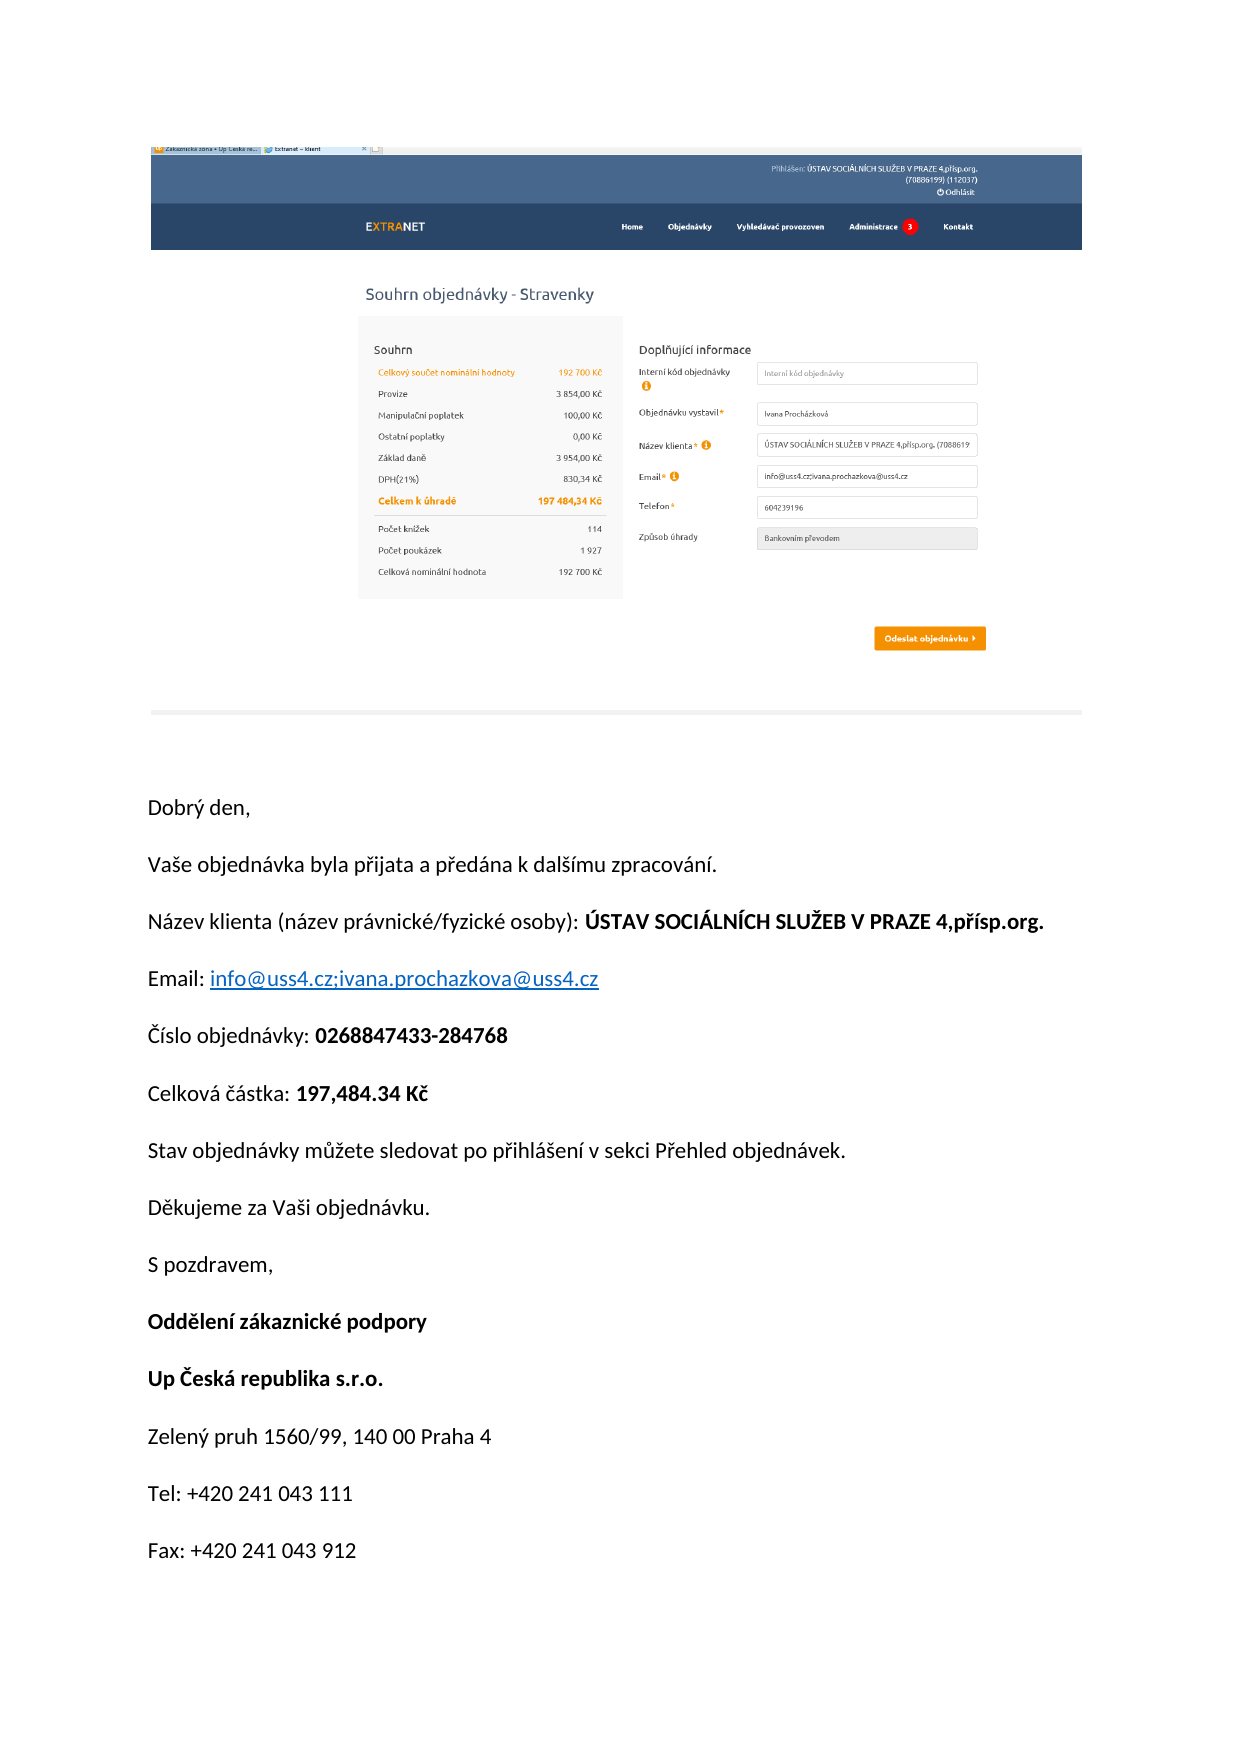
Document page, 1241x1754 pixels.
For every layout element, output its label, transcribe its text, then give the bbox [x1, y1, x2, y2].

text S pozdravem, [148, 1250, 1093, 1278]
text Děkujeme za Vaši objednávku. [148, 1193, 1093, 1221]
text Tel: +420 241 043 111 [148, 1479, 1093, 1507]
text Číslo objednávky: 0268847433-284768 [148, 1021, 1093, 1049]
text Fax: +420 241 043 912 [148, 1536, 1093, 1564]
text Vaše objednávka byla přijata a předána k dalšímu zpracování. [148, 850, 1093, 878]
picture [151, 147, 1082, 715]
text Oddělení zákaznické podpory [148, 1307, 1093, 1335]
text Název klienta (název právnické/fyzické osoby): ÚSTAV SOCIÁLNÍCH SLUŽEB V PRAZE 4,přísp.org. [148, 907, 1093, 935]
text Celková částka: 197,484.34 Kč [148, 1079, 1093, 1107]
text Dobrý den, [148, 793, 1093, 821]
text Up Česká republika s.r.o. [148, 1364, 1093, 1393]
text Stav objednávky můžete sledovat po přihlášení v sekci Přehled objednávek. [148, 1136, 1093, 1164]
text Zelený pruh 1560/99, 140 00 Praha 4 [148, 1422, 1093, 1450]
text Email: info@uss4.cz;ivana.prochazkova@uss4.cz [148, 964, 1093, 992]
